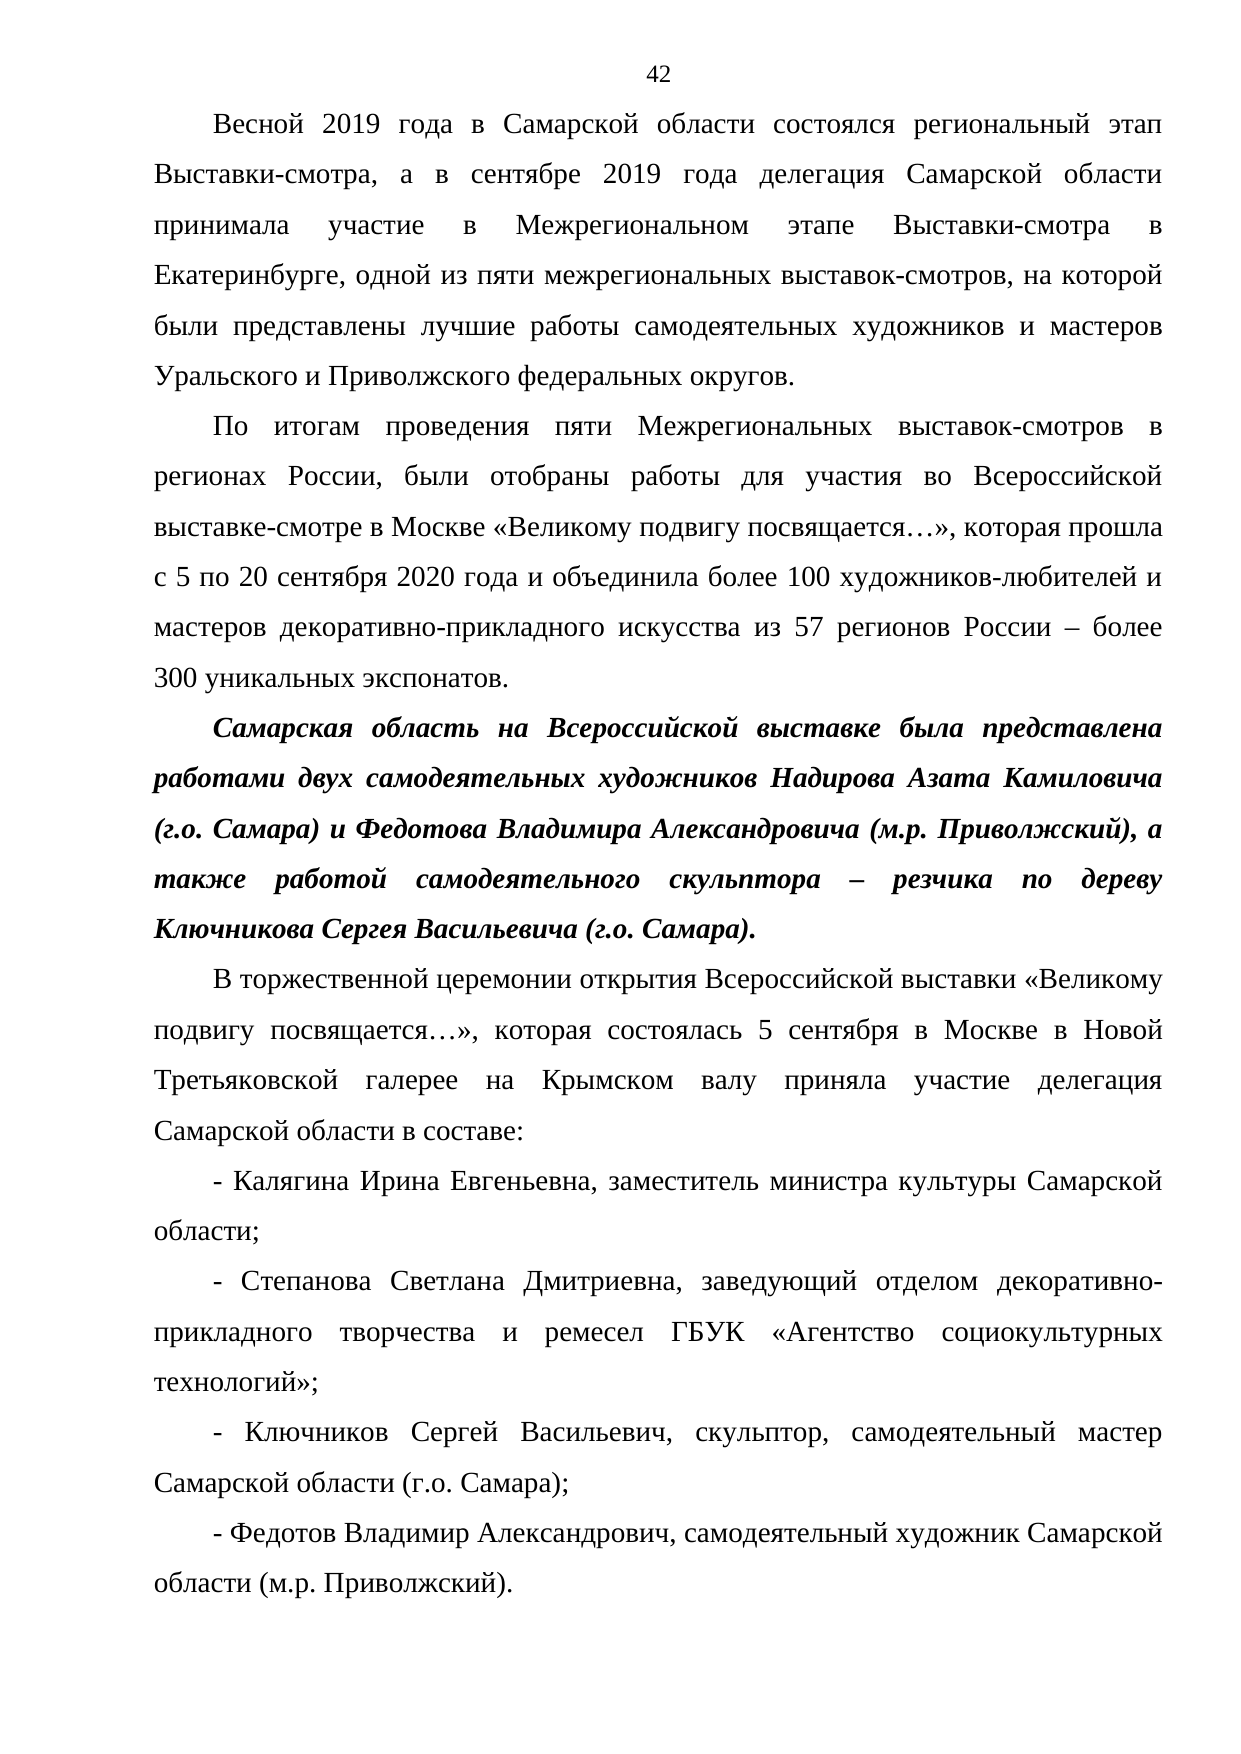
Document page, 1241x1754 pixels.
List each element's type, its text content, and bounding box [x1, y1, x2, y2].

text Весной 2019 года в Самарской области состоялся региональный этап Выставки-смотра, а в сентябре 2019 года делегация Самарской области принимала участие в Межрегиональном этапе Выставки-смотра в Екатеринбурге, одной из пяти межрегиональных выставок-смотров, на которой были представлены лучшие работы самодеятельных художников и мастеров Уральского и Приволжского федеральных округов. [153, 106, 1163, 391]
text - Калягина Ирина Евгеньевна, заместитель министра культуры Самарской области; [153, 1163, 1163, 1247]
text По итогам проведения пяти Межрегиональных выставок-смотров в регионах России, были отобраны работы для участия во Всероссийской выставке-смотре в Москве «Великому подвигу посвящается…», которая прошла с 5 по 20 сентября 2020 года и объединила более 100 художников-любителей и мастеров декоративно-прикладного искусства из 57 регионов России – более 300 уникальных экспонатов. [153, 408, 1163, 693]
text В торжественной церемонии открытия Всероссийской выставки «Великому подвигу посвящается…», которая состоялась 5 сентября в Москве в Новой Третьяковской галерее на Крымском валу приняла участие делегация Самарской области в составе: [153, 962, 1163, 1146]
text - Степанова Светлана Дмитриевна, заведующий отделом декоративно-прикладного творчества и ремесел ГБУК «Агентство социокультурных технологий»; [153, 1263, 1163, 1398]
text - Федотов Владимир Александрович, самодеятельный художник Самарской области (м.р. Приволжский). [153, 1515, 1163, 1599]
text Самарская область на Всероссийской выставке была представлена работами двух самодеятельных художников Надирова Азата Камиловича (г.о. Самара) и Федотова Владимира Александровича (м.р. Приволжский), а также работой самодеятельного скульптора – резчика по дереву Ключникова Сергея Васильевича (г.о. Самара). [153, 710, 1163, 945]
text - Ключников Сергей Васильевич, скульптор, самодеятельный мастер Самарской области (г.о. Самара); [153, 1414, 1163, 1498]
